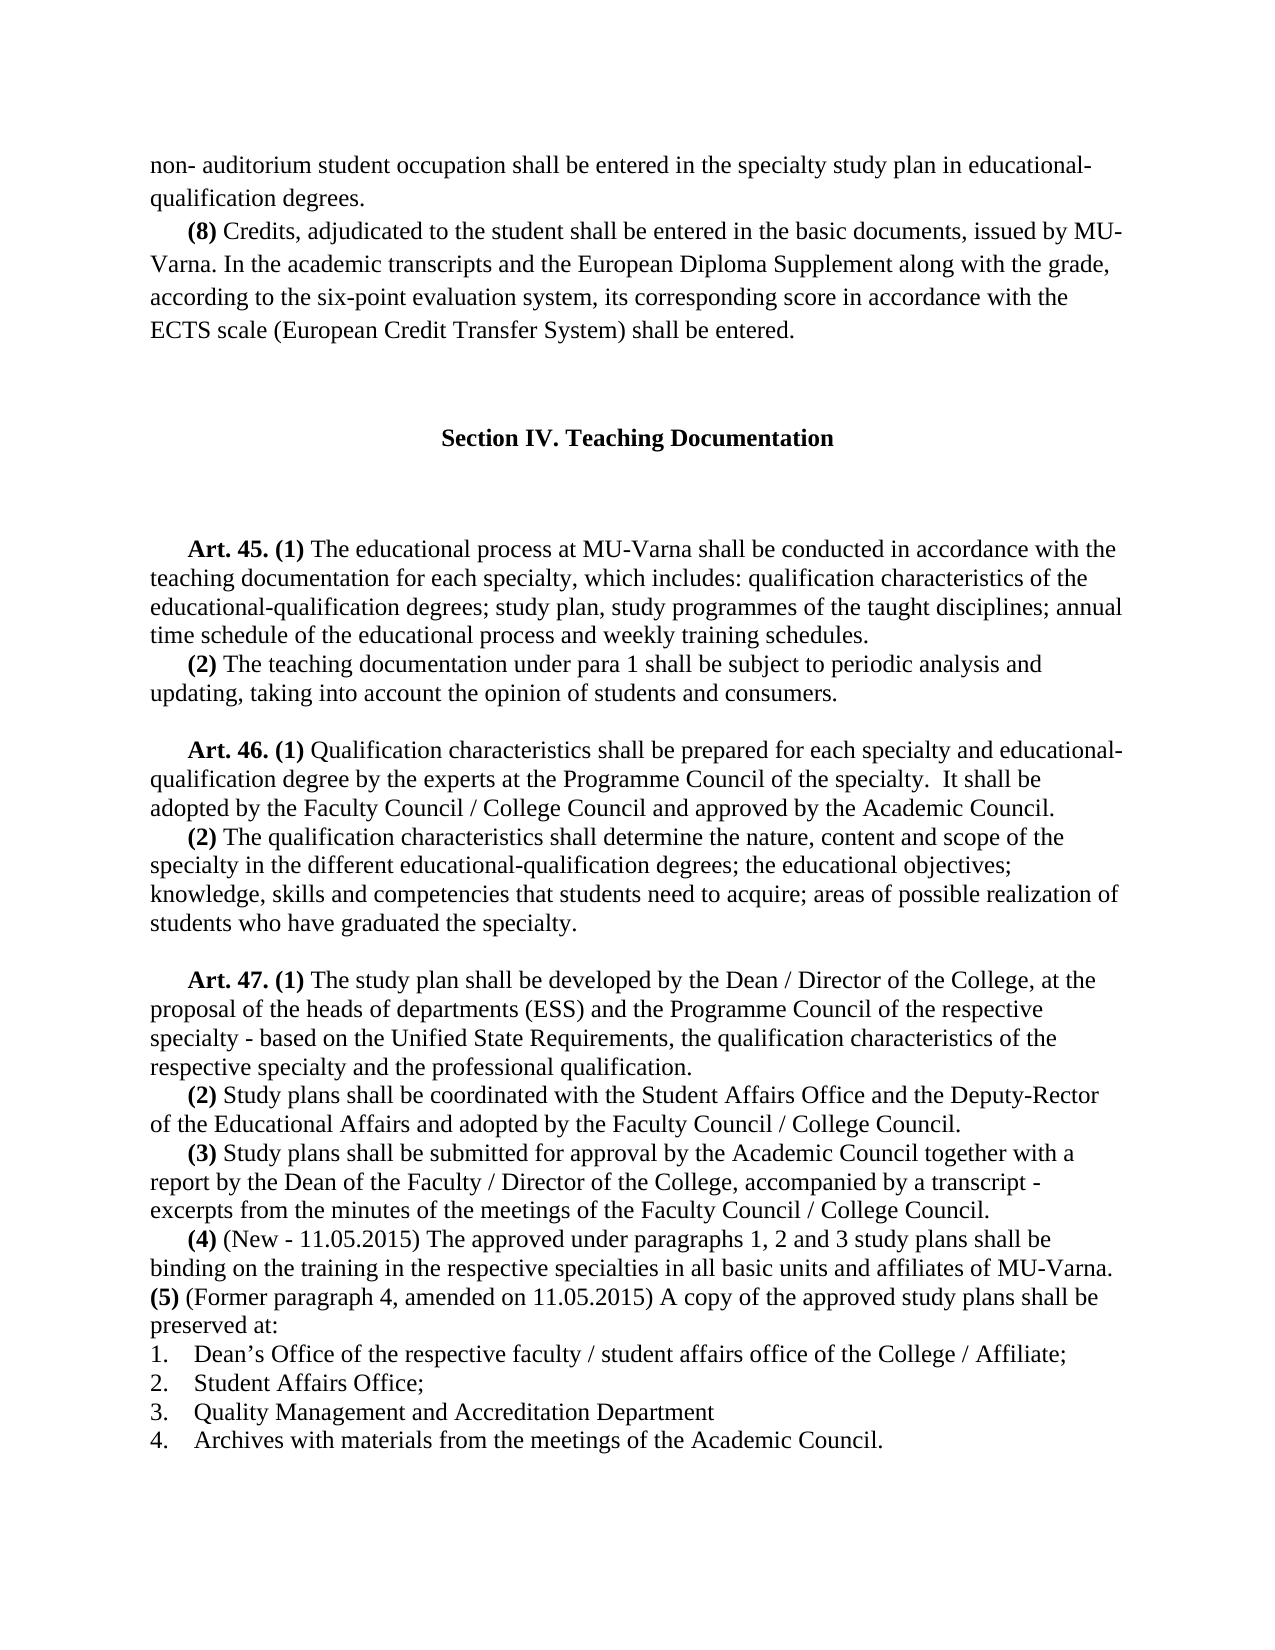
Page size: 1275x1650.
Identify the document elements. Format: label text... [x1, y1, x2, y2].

text 4. Archives with materials from the meetings of the Academic Council. [150, 1425, 1125, 1454]
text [150, 150, 1125, 344]
text Section IV. Teaching Documentation [150, 423, 1125, 452]
text 3. Quality Management and Accreditation Department [150, 1397, 1125, 1425]
text (5) (Former paragraph 4, amended on 11.05.2015) A copy of the approved study plans shall be preserved at: [150, 1282, 1125, 1339]
text 2. Student Affairs Office; [150, 1368, 1125, 1397]
text Art. 45. (1) The educational process at MU-Varna shall be conducted in accordance with the teaching documentation for each specialty, which includes: qualification characteristics of the educational-qualification degrees; study plan, study programmes of the taught disciplines; annual time schedule of the educational process and weekly training schedules. (2) The teaching documentation under para 1 shall be subject to periodic analysis and updating, taking into account the opinion of students and consumers. Art. 46. (1) Qualification characteristics shall be prepared for each specialty and educational-qualification degree by the experts at the Programme Council of the specialty. It shall be adopted by the Faculty Council / College Council and approved by the Academic Council. (2) The qualification characteristics shall determine the nature, content and scope of the specialty in the different educational-qualification degrees; the educational objectives; knowledge, skills and competencies that students need to acquire; areas of possible realization of students who have graduated the specialty. Art. 47. (1) The study plan shall be developed by the Dean / Director of the College, at the proposal of the heads of departments (ESS) and the Programme Council of the respective specialty - based on the Unified State Requirements, the qualification characteristics of the respective specialty and the professional qualification. (2) Study plans shall be coordinated with the Student Affairs Office and the Deputy-Rector of the Educational Affairs and adopted by the Faculty Council / College Council. (3) Study plans shall be submitted for approval by the Academic Council together with a report by the Dean of the Faculty / Director of the College, accompanied by a transcript - excerpts from the minutes of the meetings of the Faculty Council / College Council. (4) (New - 11.05.2015) The approved under paragraphs 1, 2 and 3 study plans shall be binding on the training in the respective specialties in all basic units and affiliates of MU-Varna. [150, 477, 1125, 1282]
text 1. Dean’s Office of the respective faculty / student affairs office of the College / Affiliate; [150, 1339, 1125, 1368]
